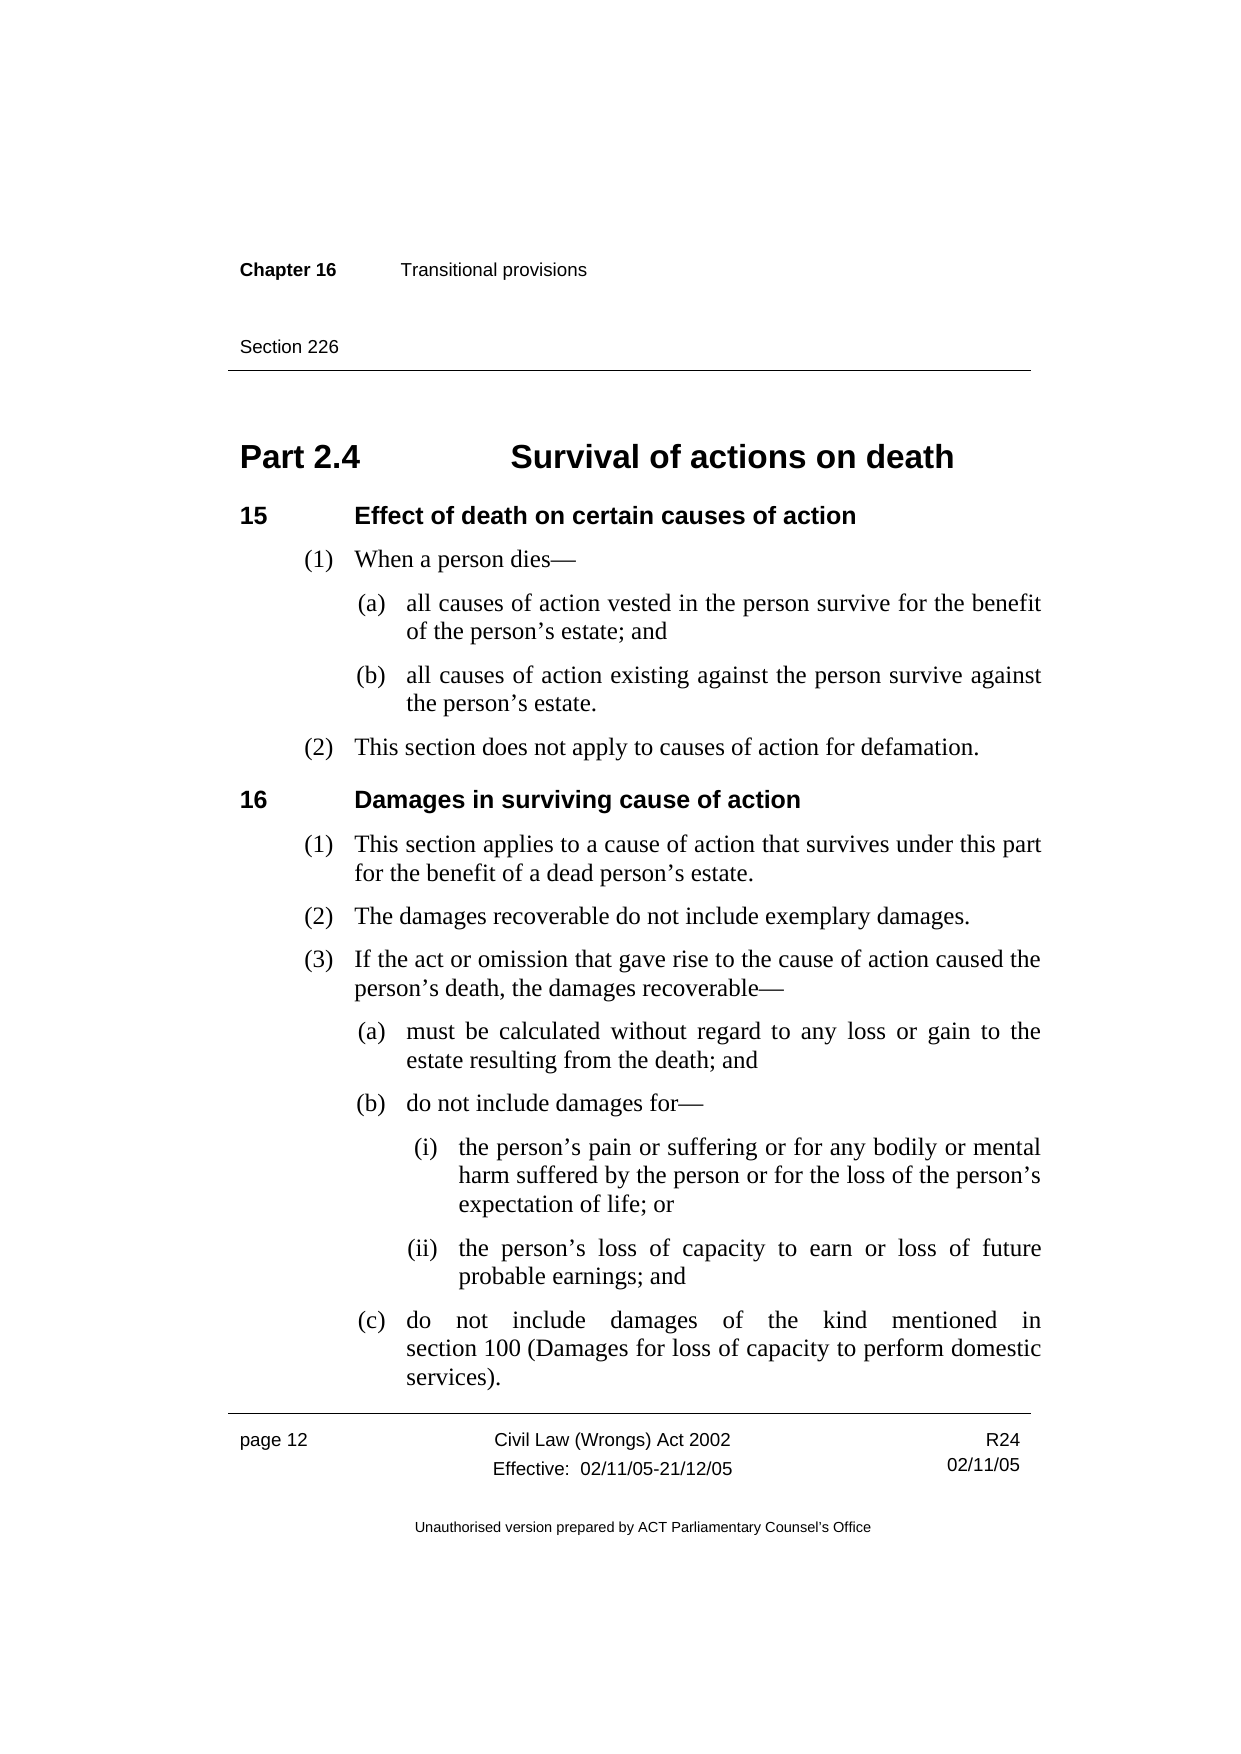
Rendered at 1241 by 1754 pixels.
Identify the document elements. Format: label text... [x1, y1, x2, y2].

text 15 Effect of death on certain causes of action [239, 501, 1042, 530]
text (i) the person’s pain or suffering or for any bodily or mental harm suffered by the person or for the loss of the person’s expectation of life; or [239, 1132, 1042, 1218]
text (a) all causes of action vested in the person survive for the benefit of the person’s estate; and [239, 588, 1042, 645]
text (b) do not include damages for— [239, 1088, 1042, 1117]
text (2) This section does not apply to causes of action for defamation. [239, 732, 1042, 761]
text Part 2.4 Survival of actions on death [239, 437, 1042, 476]
text (ii) the person’s loss of capacity to earn or loss of future probable earnings; and [239, 1233, 1042, 1290]
text (a) must be calculated without regard to any loss or gain to the estate resulting from the death; and [239, 1016, 1042, 1074]
text (b) all causes of action existing against the person survive against the person’s estate. [239, 660, 1042, 717]
text (2) The damages recoverable do not include exemplary damages. [239, 901, 1042, 930]
text 16 Damages in surviving cause of action [239, 786, 1042, 814]
text (1) This section applies to a cause of action that survives under this part for the benefit of a dead person’s estate. [239, 829, 1042, 886]
text (1) When a person dies— [239, 544, 1042, 573]
text (c) do not include damages of the kind mentioned in section 100 (Damages for loss of capacity to perform domestic services). [239, 1305, 1042, 1391]
text (3) If the act or omission that gave rise to the cause of action caused the person’s death, the damages recoverable— [239, 944, 1042, 1002]
